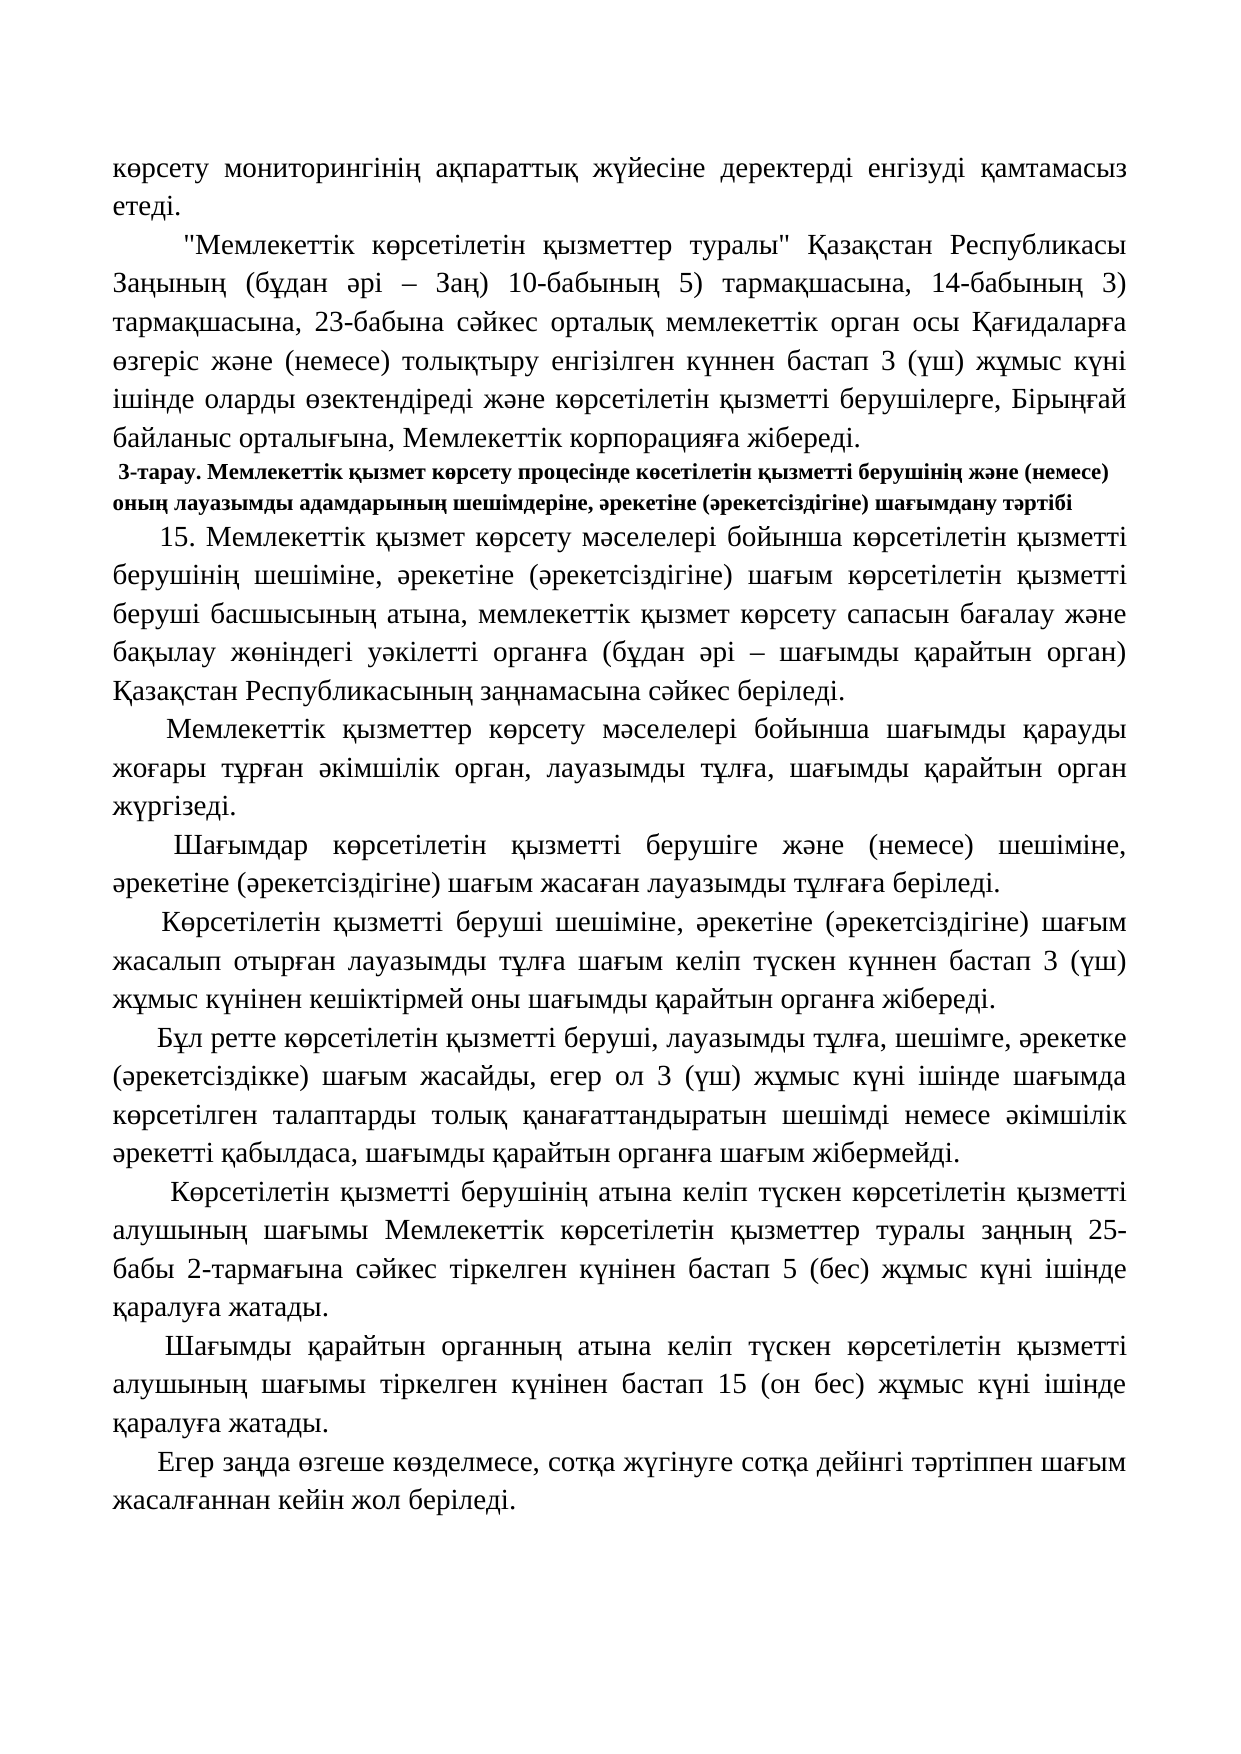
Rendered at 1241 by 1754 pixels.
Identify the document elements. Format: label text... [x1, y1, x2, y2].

text "Мемлекеттік көрсетілетін қызметтер туралы" Қазақстан Республикасы Заңының (бұдан әрі – Заң) 10-бабының 5) тармақшасына, 14-бабының 3) тармақшасына, 23-бабына сәйкес орталық мемлекеттік орган осы Қағидаларға өзгеріс және (немесе) толықтыру енгізілген күннен бастап 3 (үш) жұмыс күні ішінде оларды өзектендіреді және көрсетілетін қызметті берушілерге, Бірыңғай байланыс орталығына, Мемлекеттік корпорацияға жібереді. [112, 227, 1128, 453]
text Мемлекеттік қызметтер көрсету мәселелері бойынша шағымды қарауды жоғары тұрған әкімшілік орган, лауазымды тұлға, шағымды қарайтын орган жүргізеді. [112, 711, 1128, 822]
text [112, 150, 1128, 222]
text Егер заңда өзгеше көзделмесе, сотқа жүгінуге сотқа дейінгі тәртіппен шағым жасалғаннан кейін жол беріледі. [112, 1444, 1128, 1516]
text Көрсетілетін қызметті беруші шешіміне, әрекетіне (әрекетсіздігіне) шағым жасалып отырған лауазымды тұлға шағым келіп түскен күннен бастап 3 (үш) жұмыс күнінен кешіктірмей оны шағымды қарайтын органға жібереді. [112, 904, 1128, 1015]
text Шағымды қарайтын органның атына келіп түскен көрсетілетін қызметті алушының шағымы тіркелген күнінен бастап 15 (он бес) жұмыс күні ішінде қаралуға жатады. [112, 1328, 1128, 1439]
text Бұл ретте көрсетілетін қызметті беруші, лауазымды тұлға, шешімге, әрекетке (әрекетсіздікке) шағым жасайды, егер ол 3 (үш) жұмыс күні ішінде шағымда көрсетілген талаптарды толық қанағаттандыратын шешімді немесе әкімшілік әрекетті қабылдаса, шағымды қарайтын органға шағым жібермейді. [112, 1020, 1128, 1169]
text Көрсетілетін қызметті берушінің атына келіп түскен көрсетілетін қызметті алушының шағымы Мемлекеттік көрсетілетін қызметтер туралы заңның 25-бабы 2-тармағына сәйкес тіркелген күнінен бастап 5 (бес) жұмыс күні ішінде қаралуға жатады. [112, 1174, 1128, 1323]
text 3-тарау. Мемлекеттік қызмет көрсету процесінде көсетілетін қызметті берушінің және (немесе) оның лауазымды адамдарының шешімдеріне, әрекетіне (әрекетсіздігіне) шағымдану тәртібі [112, 458, 1128, 515]
text Шағымдар көрсетілетін қызметті берушіге және (немесе) шешіміне, әрекетіне (әрекетсіздігіне) шағым жасаған лауазымды тұлғаға беріледі. [112, 827, 1128, 899]
text 15. Мемлекеттік қызмет көрсету мәселелері бойынша көрсетілетін қызметті берушінің шешіміне, әрекетіне (әрекетсіздігіне) шағым көрсетілетін қызметті беруші басшысының атына, мемлекеттік қызмет көрсету сапасын бағалау және бақылау жөніндегі уәкілетті органға (бұдан әрі – шағымды қарайтын орган) Қазақстан Республикасының заңнамасына сәйкес беріледі. [112, 519, 1128, 706]
